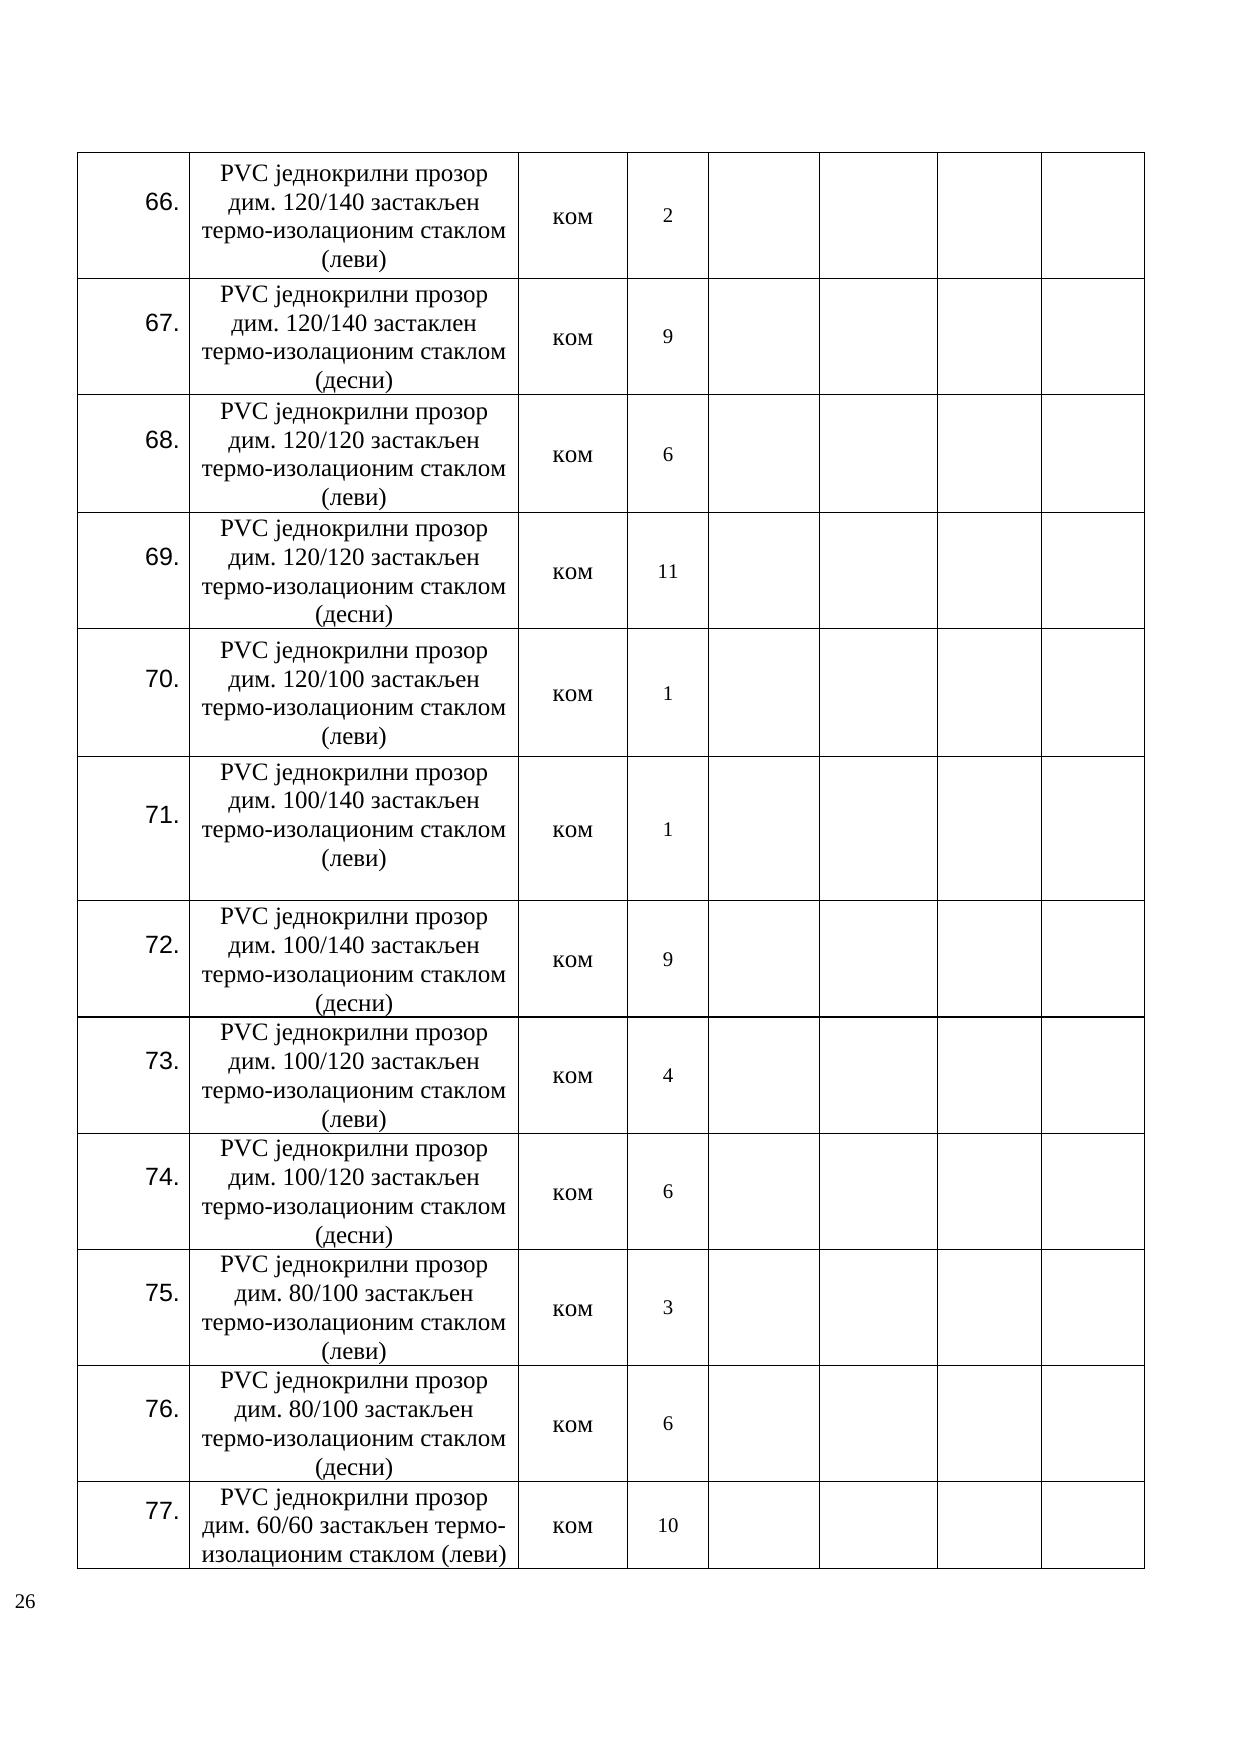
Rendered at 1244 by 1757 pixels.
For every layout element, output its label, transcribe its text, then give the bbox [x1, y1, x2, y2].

table_cell ком [519, 901, 627, 1016]
table_cell [78, 1482, 189, 1568]
table_cell [938, 513, 1041, 628]
table_cell [78, 1018, 189, 1132]
table_cell [1042, 395, 1144, 512]
table_cell PVC једнокрилни прозор дим. 80/100 застакљен термо-изолационим стаклом (леви) [190, 1250, 518, 1364]
table_cell [938, 1134, 1041, 1248]
table_cell [709, 757, 819, 900]
table_cell 6 [628, 1134, 708, 1248]
table_cell ком [519, 1482, 627, 1568]
table_cell ком [519, 629, 627, 756]
table_cell 9 [628, 279, 708, 394]
table_cell [820, 1250, 937, 1364]
table_cell [938, 1018, 1041, 1132]
table_cell [1042, 1018, 1144, 1132]
table_cell [820, 629, 937, 756]
table_cell ком [519, 395, 627, 512]
table_cell ком [519, 757, 627, 900]
table_cell [1042, 279, 1144, 394]
table_cell [78, 1366, 189, 1481]
table_cell [938, 1366, 1041, 1481]
table_cell PVC једнокрилни прозор дим. 100/140 застакљен термо-изолационим стаклом (леви) [190, 757, 518, 900]
table_cell [938, 1250, 1041, 1364]
table_cell ком [519, 153, 627, 278]
table_cell [1042, 1366, 1144, 1481]
table_cell [938, 1482, 1041, 1568]
table_cell 4 [628, 1018, 708, 1132]
table_cell ком [519, 1134, 627, 1248]
table_cell [938, 757, 1041, 900]
table_cell [1042, 1482, 1144, 1568]
table_cell [820, 901, 937, 1016]
table_cell [78, 757, 189, 900]
table_cell [820, 153, 937, 278]
table_cell [709, 279, 819, 394]
table_cell ком [519, 513, 627, 628]
table_cell 1 [628, 629, 708, 756]
table_cell ком [519, 279, 627, 394]
table_cell ком [519, 1250, 627, 1364]
table_cell [709, 513, 819, 628]
table_cell [820, 279, 937, 394]
table_cell [1042, 153, 1144, 278]
table_cell [938, 629, 1041, 756]
table_cell [78, 1250, 189, 1364]
table_cell [78, 901, 189, 1016]
table_cell [1042, 629, 1144, 756]
table_cell [820, 513, 937, 628]
table_cell 6 [628, 1366, 708, 1481]
table_cell PVC једнокрилни прозор дим. 120/140 застакљен термо-изолационим стаклом (леви) [190, 153, 518, 278]
table_cell 10 [628, 1482, 708, 1568]
table_cell PVC једнокрилни прозор дим. 100/120 застакљен термо-изолационим стаклом (десни) [190, 1134, 518, 1248]
table_cell [709, 1250, 819, 1364]
table_cell 3 [628, 1250, 708, 1364]
table_cell PVC једнокрилни прозор дим. 120/120 застакљен термо-изолационим стаклом (леви) [190, 395, 518, 512]
table_cell [709, 629, 819, 756]
table_cell PVC једнокрилни прозор дим. 60/60 застакљен термо-изолационим стаклом (леви) [190, 1482, 518, 1568]
table_cell [820, 1366, 937, 1481]
table_cell [709, 901, 819, 1016]
table_cell [820, 395, 937, 512]
table_cell [1042, 1250, 1144, 1364]
table_cell [78, 395, 189, 512]
table_cell [820, 757, 937, 900]
table_cell 1 [628, 757, 708, 900]
table_cell [78, 153, 189, 278]
table_cell 6 [628, 395, 708, 512]
table_cell [709, 395, 819, 512]
table_cell [709, 1366, 819, 1481]
table_cell [1042, 1134, 1144, 1248]
table_cell ком [519, 1366, 627, 1481]
table_cell PVC једнокрилни прозор дим. 120/140 застаклен термо-изолационим стаклом (десни) [190, 279, 518, 394]
table_cell [938, 279, 1041, 394]
table_cell [1042, 757, 1144, 900]
table_cell 2 [628, 153, 708, 278]
table_cell ком [519, 1018, 627, 1132]
table_cell 11 [628, 513, 708, 628]
table_cell [820, 1134, 937, 1248]
table_cell PVC једнокрилни прозор дим. 100/140 застакљен термо-изолационим стаклом (десни) [190, 901, 518, 1016]
table_cell PVC једнокрилни прозор дим. 100/120 застакљен термо-изолационим стаклом (леви) [190, 1018, 518, 1132]
table_cell [938, 153, 1041, 278]
table_cell PVC једнокрилни прозор дим. 120/120 застакљен термо-изолационим стаклом (десни) [190, 513, 518, 628]
table_cell [820, 1018, 937, 1132]
table_cell [1042, 901, 1144, 1016]
table_cell [709, 153, 819, 278]
table_cell 9 [628, 901, 708, 1016]
table_cell [78, 513, 189, 628]
table_cell [78, 279, 189, 394]
table_cell [709, 1482, 819, 1568]
table_cell [1042, 513, 1144, 628]
table_cell PVC једнокрилни прозор дим. 120/100 застакљен термо-изолационим стаклом (леви) [190, 629, 518, 756]
table_cell [938, 901, 1041, 1016]
table_cell [938, 395, 1041, 512]
table_cell [820, 1482, 937, 1568]
table_cell [78, 629, 189, 756]
table_cell [709, 1134, 819, 1248]
table_cell PVC једнокрилни прозор дим. 80/100 застакљен термо-изолационим стаклом (десни) [190, 1366, 518, 1481]
table_cell [78, 1134, 189, 1248]
table_cell [709, 1018, 819, 1132]
